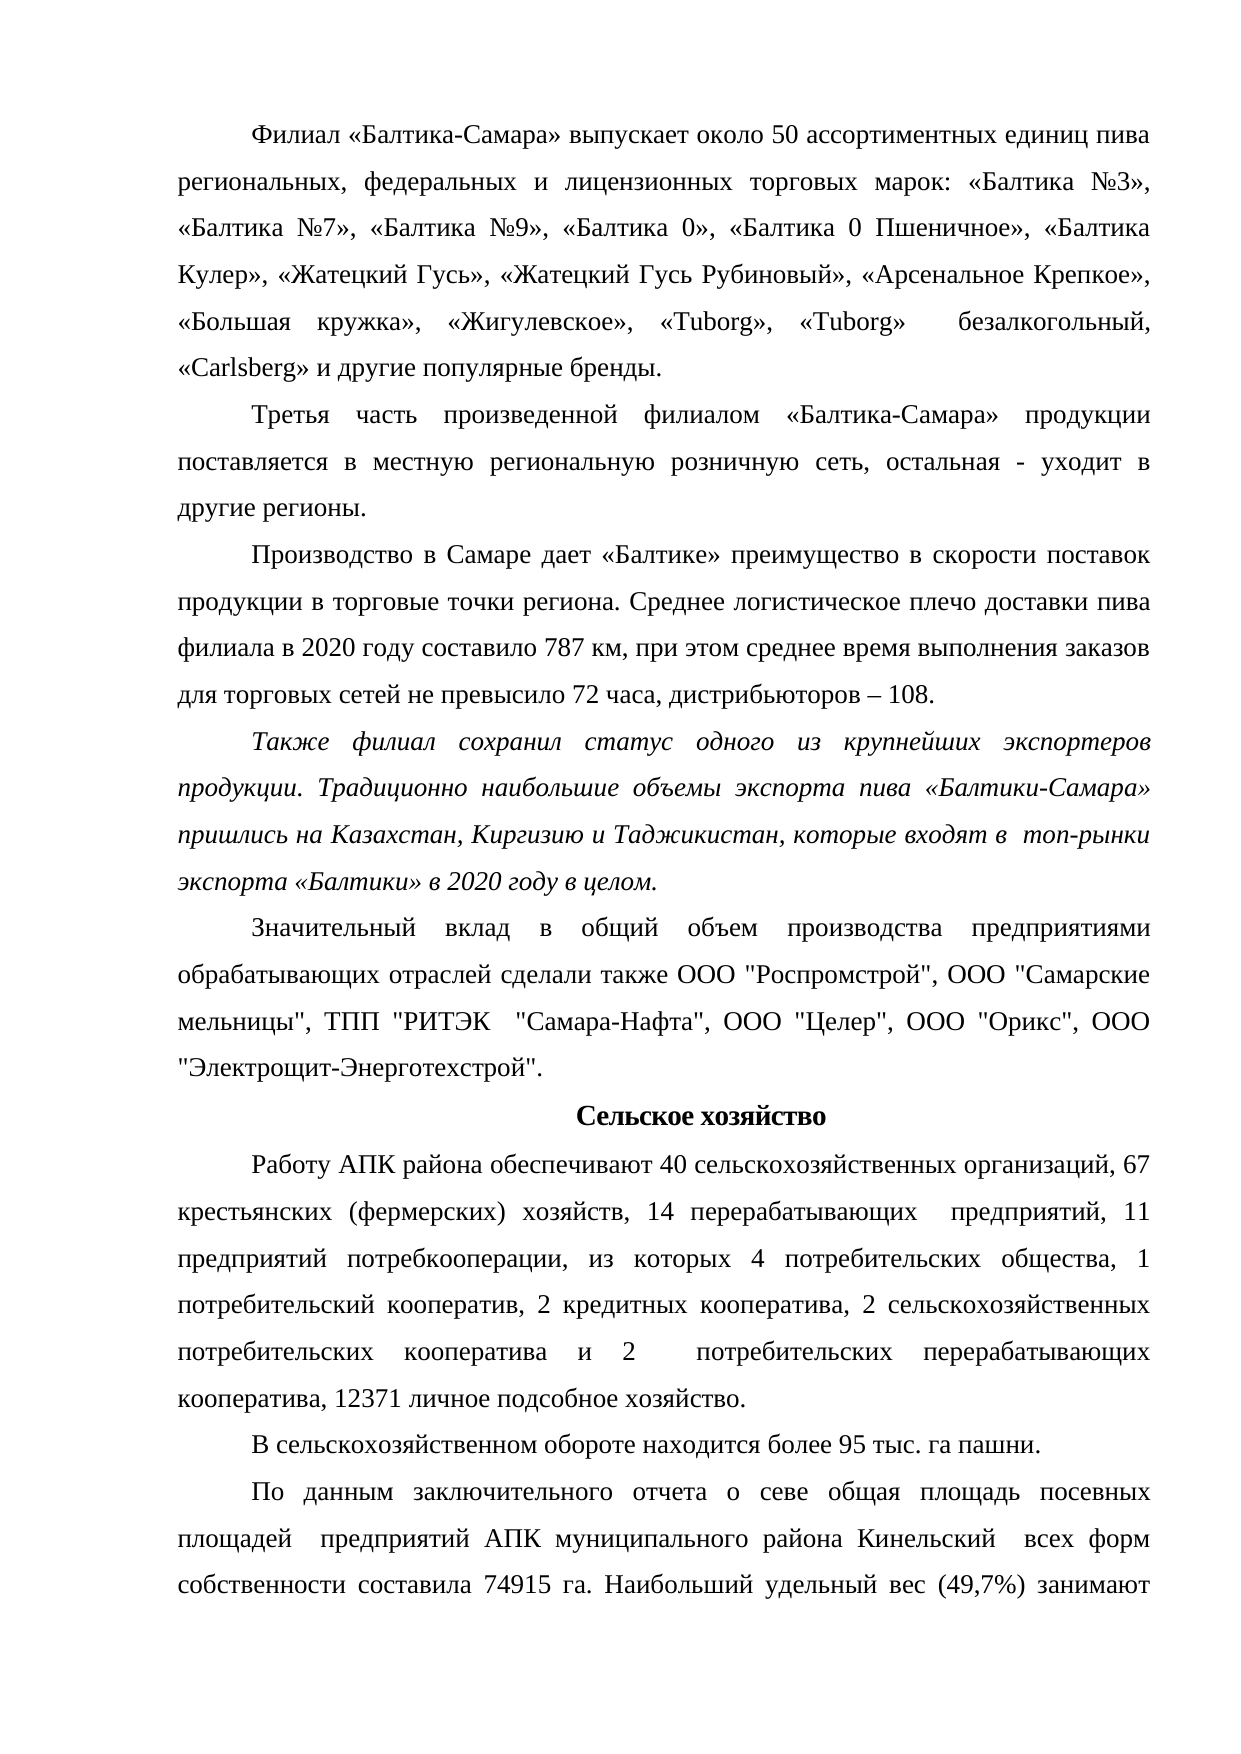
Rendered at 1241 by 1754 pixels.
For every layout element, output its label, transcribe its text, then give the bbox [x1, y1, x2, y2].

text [177, 1475, 1152, 1599]
text Филиал «Балтика-Самара» выпускает около 50 ассортиментных единиц пива региональных, федеральных и лицензионных торговых марок: «Балтика №3», «Балтика №7», «Балтика №9», «Балтика 0», «Балтика 0 Пшеничное», «Балтика Кулер», «Жатецкий Гусь», «Жатецкий Гусь Рубиновый», «Арсенальное Крепкое», «Большая кружка», «Жигулевское», «Tuborg», «Tuborg» безалкогольный, «Carlsberg» и другие популярные бренды. [177, 118, 1152, 383]
text Также филиал сохранил статус одного из крупнейших экспортеров продукции. Традиционно наибольшие объемы экспорта пива «Балтики-Самара» пришлись на Казахстан, Киргизию и Таджикистан, которые входят в топ-рынки экспорта «Балтики» в 2020 году в целом. [177, 725, 1152, 896]
list Значительный вклад в общий объем производства предприятиями обрабатывающих отраслей сделали также ООО "Роспромстрой", ООО "Самарские мельницы", ТПП "РИТЭК "Самара-Нафта", ООО "Целер", ООО "Орикс", ООО "Электрощит-Энерготехстрой". [177, 911, 1152, 1083]
text Сельское хозяйство [177, 1098, 1152, 1132]
text В сельскохозяйственном обороте находится более 95 тыс. га пашни. [177, 1428, 1152, 1459]
text Работу АПК района обеспечивают 40 сельскохозяйственных организаций, 67 крестьянских (фермерских) хозяйств, 14 перерабатывающих предприятий, 11 предприятий потребкооперации, из которых 4 потребительских общества, 1 потребительский кооператив, 2 кредитных кооператива, 2 сельскохозяйственных потребительских кооператива и 2 потребительских перерабатывающих кооператива, 12371 личное подсобное хозяйство. [177, 1148, 1152, 1413]
text Третья часть произведенной филиалом «Балтика-Самара» продукции поставляется в местную региональную розничную сеть, остальная - уходит в другие регионы. [177, 398, 1152, 523]
text Производство в Самаре дает «Балтике» преимущество в скорости поставок продукции в торговые точки региона. Среднее логистическое плечо доставки пива филиала в 2020 году составило 787 км, при этом среднее время выполнения заказов для торговых сетей не превысило 72 часа, дистрибьюторов – 108. [177, 538, 1152, 709]
